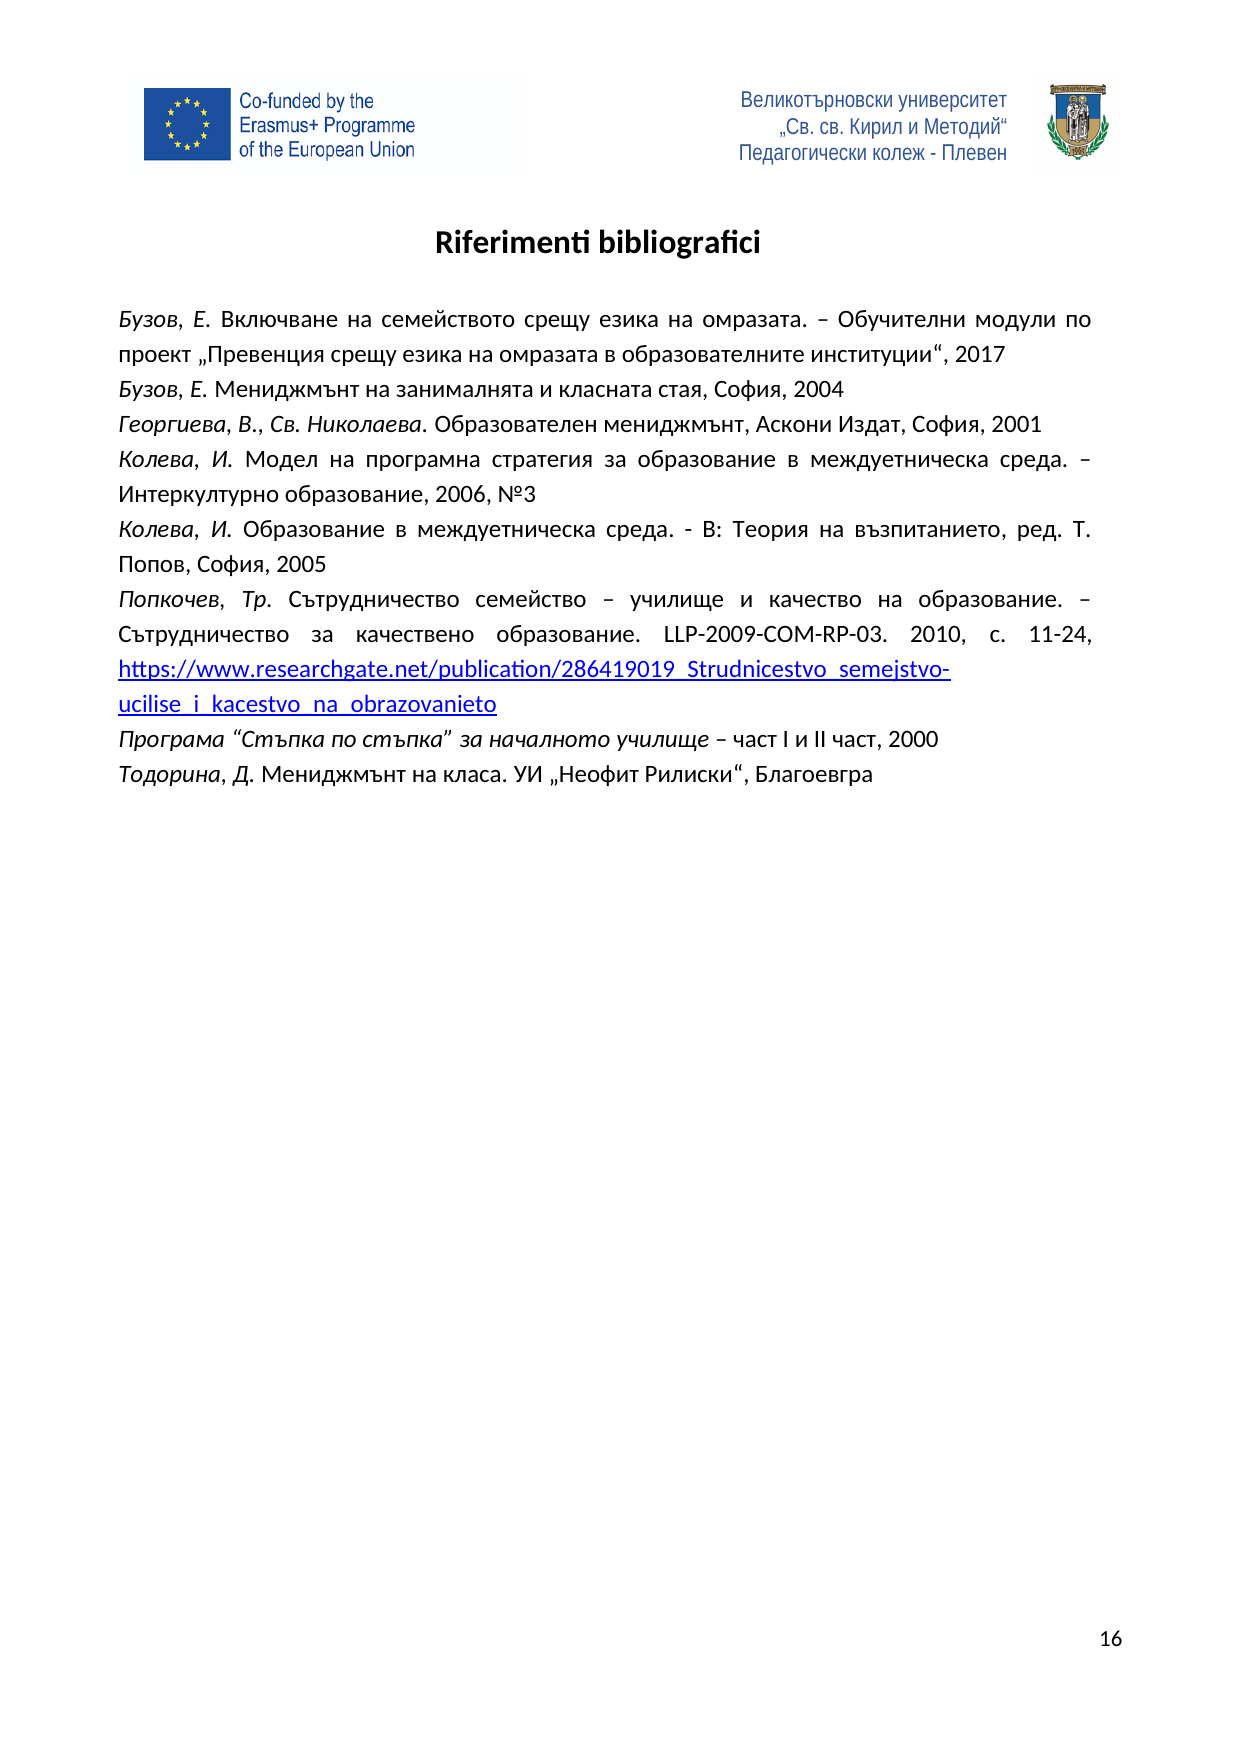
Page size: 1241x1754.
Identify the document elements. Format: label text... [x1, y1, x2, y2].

text Програма “Стъпка по стъпка” за началното училище – част I и II част, 2000 [118, 723, 1078, 754]
text Бузов, Е. Включване на семейството срещу езика на омразата. – Обучителни модули по проект „Превенция срещу езика на омразата в образователните институции“, 2017 [118, 303, 1093, 369]
text Riferimenti bibliografici [118, 221, 1078, 262]
text Колева, И. Модел на програмна стратегия за образование в междуетническа среда. – Интеркултурно образование, 2006, №3 [118, 443, 1093, 509]
text Бузов, Е. Мениджмънт на занималнята и класната стая, София, 2004 [118, 373, 1093, 404]
text Тодорина, Д. Мениджмънт на класа. УИ „Неофит Рилиски“, Благоевгра [118, 758, 1078, 789]
picture [129, 73, 527, 173]
text Попкочев, Тр. Сътрудничество семейство – училище и качество на образование. – Сътрудничество за качествено образование. LLP-2009-COM-RP-03. 2010, с. 11-24, https://www.researchgate.net/publication/286419019_Strudnicestvo_semejstvo-ucilise_i_kacestvo_na_obrazovanieto [118, 583, 1093, 719]
picture [1029, 73, 1122, 171]
text Колева, И. Образование в междуетническа среда. - В: Теория на възпитанието, ред. Т. Попов, София, 2005 [118, 513, 1093, 579]
text Георгиева, В., Св. Николаева. Образователен мениджмънт, Аскони Издат, София, 2001 [118, 408, 1093, 439]
